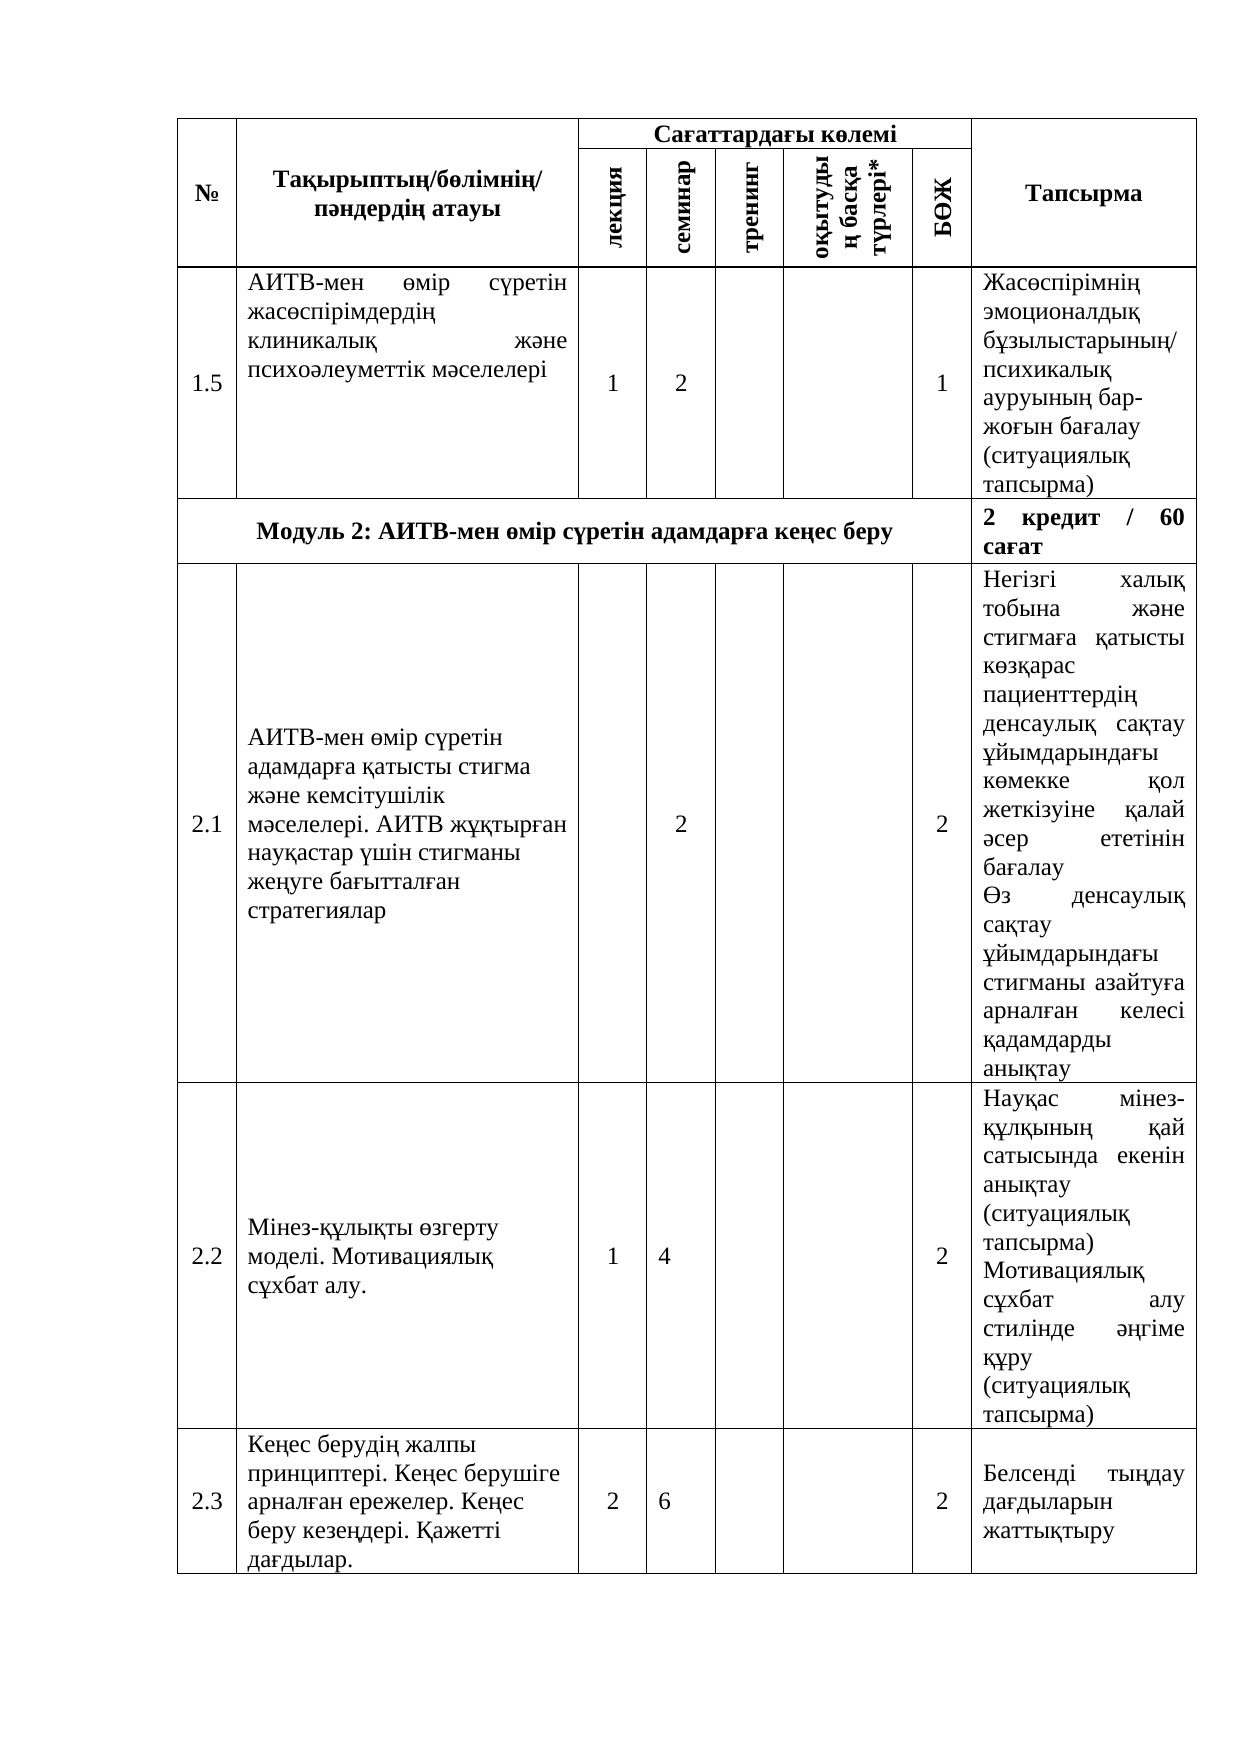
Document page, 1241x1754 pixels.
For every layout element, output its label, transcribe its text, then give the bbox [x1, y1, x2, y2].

table_cell 2.1 [178, 564, 236, 1082]
table_cell Белсенді тыңдау дағдыларын жаттықтыру [972, 1429, 1196, 1573]
table_cell 2 кредит / 60 сағат [972, 499, 1196, 563]
table_cell [784, 268, 912, 497]
table_cell 1 [579, 268, 646, 497]
table_cell АИТВ-мен өмір сүретін жасөспірімдердің клиникалық және психоәлеуметтік мәселелері [237, 268, 578, 497]
table_cell Мінез-құлықты өзгерту моделі. Мотивациялық сұхбат алу. [237, 1083, 578, 1428]
table_cell 2 [647, 268, 715, 497]
table_cell АИТВ-мен өмір сүретін адамдарға қатысты стигма және кемсітушілік мәселелері. АИТВ жұқтырған науқастар үшін стигманы жеңуге бағытталған стратегиялар [237, 564, 578, 1082]
table_cell 2 [913, 1429, 971, 1573]
table_cell [716, 564, 783, 1082]
table_cell БӨЖ [913, 149, 971, 266]
table_cell тренинг [716, 149, 783, 266]
table_cell 6 [647, 1429, 715, 1573]
table_header Тақырыптың/бөлімнің/ пәндердің атауы [237, 119, 578, 266]
table_cell [716, 268, 783, 497]
table_cell [716, 1429, 783, 1573]
table_cell 2 [913, 564, 971, 1082]
table_cell семинар [647, 149, 715, 266]
table_cell Жасөспірімнің эмоционалдық бұзылыстарының/психикалық ауруының бар-жоғын бағалау (ситуациялық тапсырма) [972, 268, 1196, 497]
table_cell 1 [579, 1083, 646, 1428]
table_header Тапсырма [972, 119, 1196, 266]
table_cell [716, 1083, 783, 1428]
table_cell [579, 564, 646, 1082]
table_cell Науқас мінез-құлқының қай сатысында екенін анықтау (ситуациялық тапсырма) Мотивациялық сұхбат алу стилінде әңгіме құру (ситуациялық тапсырма) [972, 1083, 1196, 1428]
table_cell 2 [579, 1429, 646, 1573]
table_cell 2 [647, 564, 715, 1082]
table_cell Кеңес берудің жалпы принциптері. Кеңес берушіге арналған ережелер. Кеңес беру кезеңдері. Қажетті дағдылар. [237, 1429, 578, 1573]
table_cell лекция [579, 149, 646, 266]
table_cell [784, 1083, 912, 1428]
table_cell [784, 564, 912, 1082]
table_header № [178, 119, 236, 266]
table_cell Негізгі халық тобына және стигмаға қатысты көзқарас пациенттердің денсаулық сақтау ұйымдарындағы көмекке қол жеткізуіне қалай әсер ететінін бағалау Өз денсаулық сақтау ұйымдарындағы стигманы азайтуға арналған келесі қадамдарды анықтау [972, 564, 1196, 1082]
table_cell 2.3 [178, 1429, 236, 1573]
table_cell Модуль 2: АИТВ-мен өмір сүретін адамдарға кеңес беру [178, 499, 971, 563]
table_cell 1 [913, 268, 971, 497]
table_cell 2.2 [178, 1083, 236, 1428]
table_cell оқытудың басқа түрлері* [784, 149, 912, 266]
table_cell 4 [647, 1083, 715, 1428]
table_cell 2 [913, 1083, 971, 1428]
table_header Сағаттардағы көлемі [579, 119, 971, 148]
table_cell 1.5 [178, 268, 236, 497]
table_cell [784, 1429, 912, 1573]
